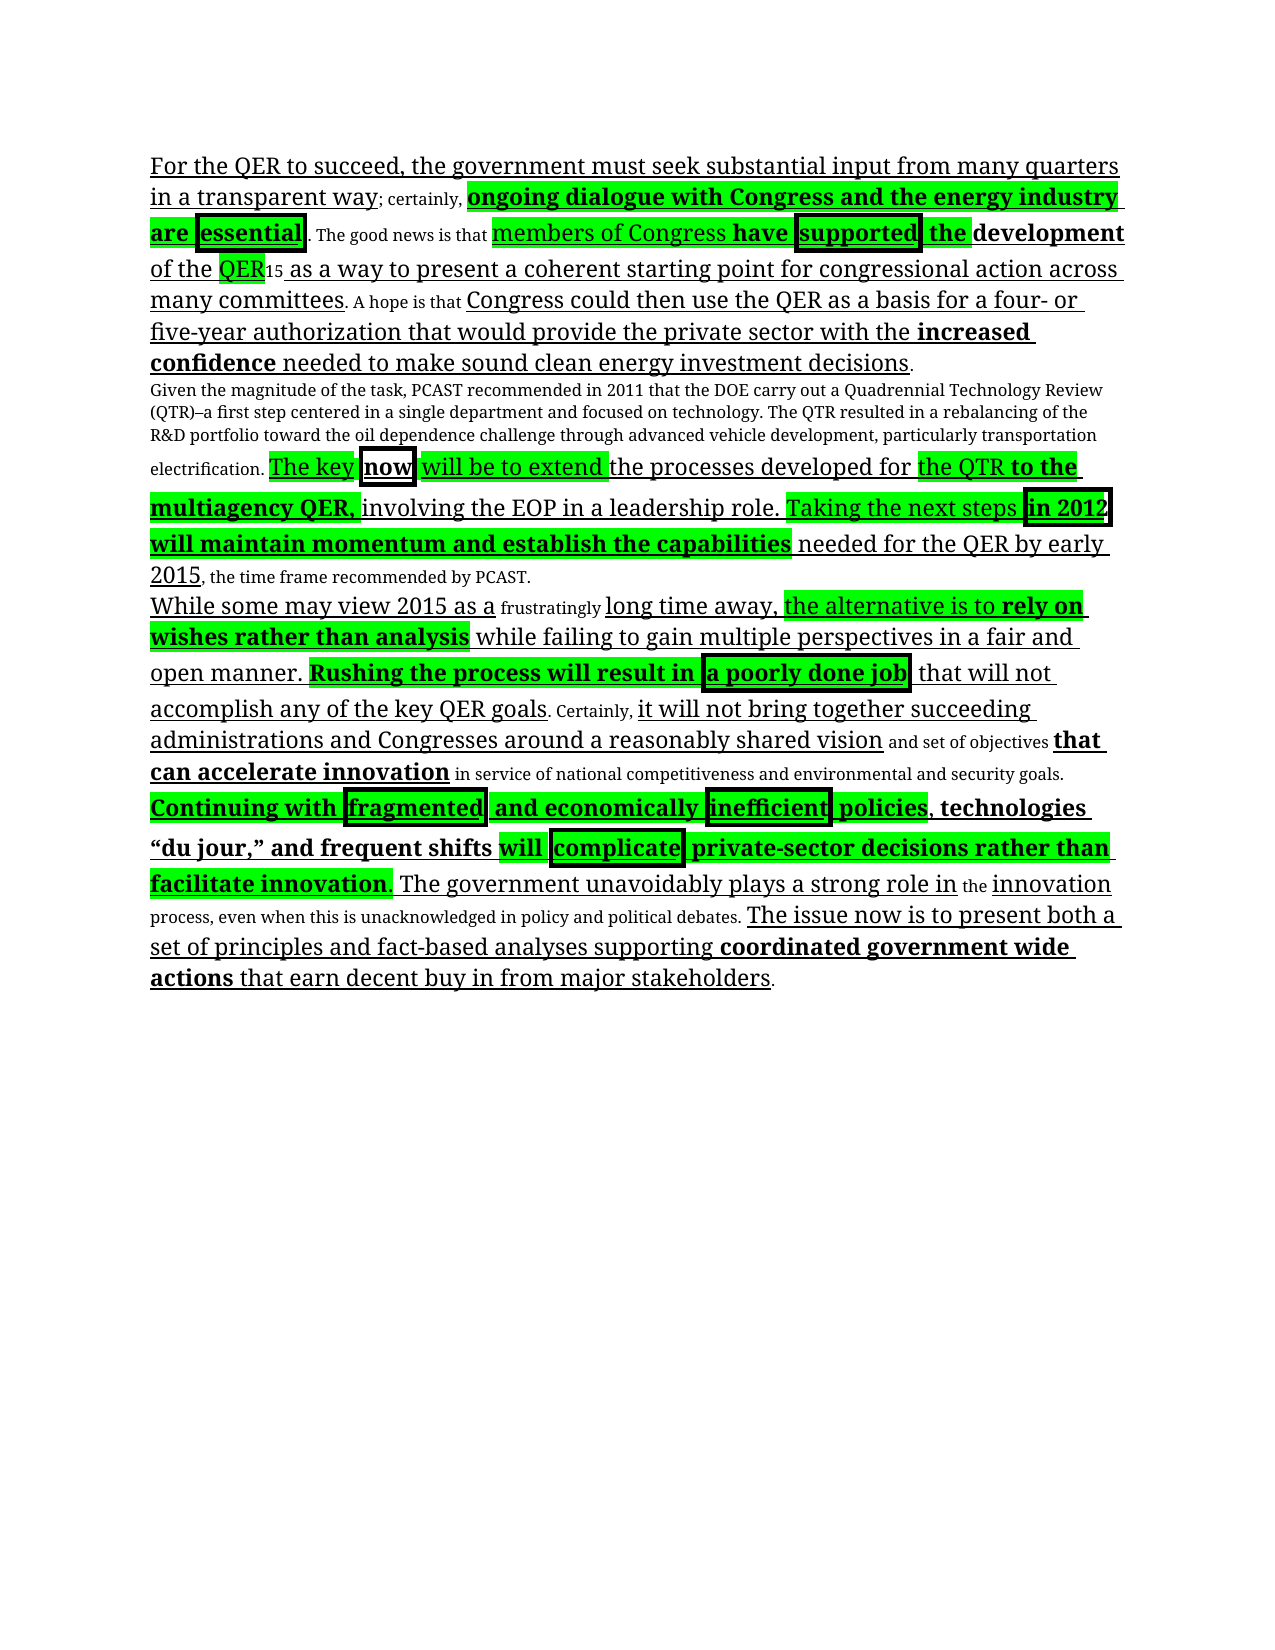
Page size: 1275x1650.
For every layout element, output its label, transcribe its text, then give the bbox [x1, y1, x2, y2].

text Given the magnitude of the task, PCAST recommended in 2011 that the DOE carry out a Quadrennial Technology Review (QTR)–a first step centered in a single department and focused on technology. The QTR resulted in a rebalancing of the R&D portfolio toward the oil dependence challenge through advanced vehicle development, particularly transportation electrification. The key now will be to extend the processes developed for the QTR to the multiagency QER, involving the EOP in a leadership role. Taking the next steps in 2012 will maintain momentum and establish the capabilities needed for the QER by early 2015, the time frame recommended by PCAST. [150, 378, 1125, 590]
text While some may view 2015 as a frustratingly long time away, the alternative is to rely on wishes rather than analysis while failing to gain multiple perspectives in a fair and open manner. Rushing the process will result in a poorly done job that will not accomplish any of the key QER goals. Certainly, it will not bring together succeeding administrations and Congresses around a reasonably shared vision and set of objectives that can accelerate innovation in service of national competitiveness and environmental and security goals. Continuing with fragmented and economically inefficient policies, technologies “du jour,” and frequent shifts will complicate private-sector decisions rather than facilitate innovation. The government unavoidably plays a strong role in the innovation process, even when this is unacknowledged in policy and political debates. The issue now is to present both a set of principles and fact-based analyses supporting coordinated government wide actions that earn decent buy in from major stakeholders. [150, 590, 1125, 993]
text For the QER to succeed, the government must seek substantial input from many quarters in a transparent way; certainly, ongoing dialogue with Congress and the energy industry are essential. The good news is that members of Congress have supported the development of the QER15 as a way to present a coherent starting point for congressional action across many committees. A hope is that Congress could then use the QER as a basis for a four- or five-year authorization that would provide the private sector with the increased confidence needed to make sound clean energy investment decisions. [150, 150, 1125, 378]
